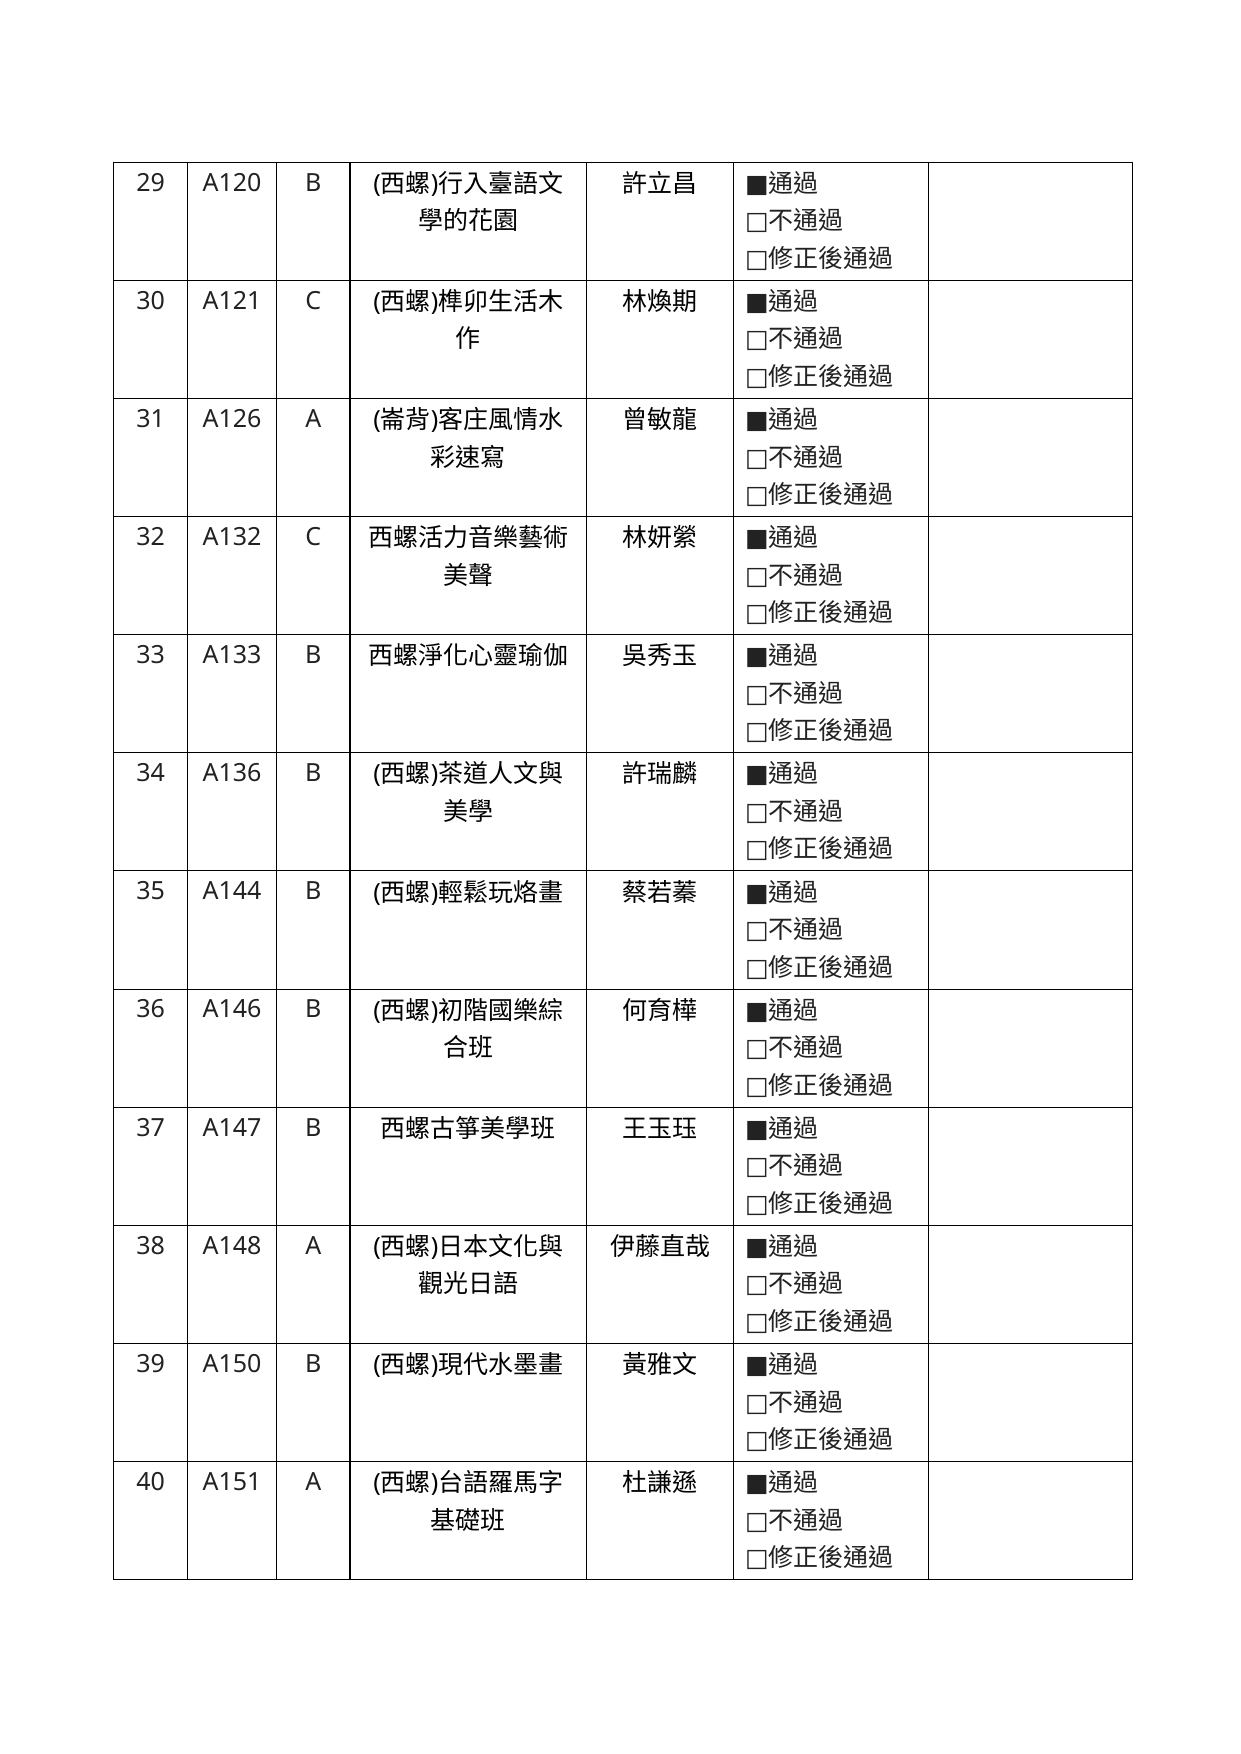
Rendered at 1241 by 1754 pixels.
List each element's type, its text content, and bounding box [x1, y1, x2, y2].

table_cell A151 [188, 1462, 276, 1579]
table_cell ■通過 □不通過 □修正後通過 [734, 1462, 928, 1579]
table_cell ■通過 □不通過 □修正後通過 [734, 163, 928, 280]
table_cell ■通過 □不通過 □修正後通過 [734, 635, 928, 752]
table_cell (西螺)茶道人文與美學 [351, 753, 586, 870]
table_cell 蔡若蓁 [587, 871, 733, 988]
table_cell ■通過 □不通過 □修正後通過 [734, 1108, 928, 1225]
table_cell 29 [114, 163, 187, 280]
table_cell 39 [114, 1344, 187, 1461]
table_cell [929, 399, 1132, 516]
table_cell 王玉珏 [587, 1108, 733, 1225]
table_cell [929, 990, 1132, 1107]
table_cell [929, 753, 1132, 870]
table_cell A136 [188, 753, 276, 870]
table_cell C [277, 281, 349, 398]
table_cell A120 [188, 163, 276, 280]
table_cell 31 [114, 399, 187, 516]
table_cell (西螺)現代水墨畫 [351, 1344, 586, 1461]
table_cell 曾敏龍 [587, 399, 733, 516]
table_cell A121 [188, 281, 276, 398]
table_cell 36 [114, 990, 187, 1107]
table_cell (西螺)行入臺語文學的花園 [351, 163, 586, 280]
table_cell A [277, 1462, 349, 1579]
table_cell B [277, 635, 349, 752]
table_cell ■通過 □不通過 □修正後通過 [734, 753, 928, 870]
table_cell ■通過 □不通過 □修正後通過 [734, 1226, 928, 1343]
table_cell (崙背)客庄風情水彩速寫 [351, 399, 586, 516]
table_cell (西螺)台語羅馬字基礎班 [351, 1462, 586, 1579]
table_cell A126 [188, 399, 276, 516]
table_cell C [277, 517, 349, 634]
table_cell 林煥期 [587, 281, 733, 398]
table_cell ■通過 □不通過 □修正後通過 [734, 399, 928, 516]
table_cell [929, 517, 1132, 634]
table_cell 34 [114, 753, 187, 870]
table_cell [929, 163, 1132, 280]
table_cell B [277, 990, 349, 1107]
table_cell 伊藤直哉 [587, 1226, 733, 1343]
table_cell 35 [114, 871, 187, 988]
table_cell A147 [188, 1108, 276, 1225]
table_cell 32 [114, 517, 187, 634]
table_cell ■通過 □不通過 □修正後通過 [734, 281, 928, 398]
table_cell 33 [114, 635, 187, 752]
table_cell ■通過 □不通過 □修正後通過 [734, 990, 928, 1107]
table_cell 38 [114, 1226, 187, 1343]
table_cell 杜謙遜 [587, 1462, 733, 1579]
table_cell A146 [188, 990, 276, 1107]
table_cell [929, 871, 1132, 988]
table_cell 黃雅文 [587, 1344, 733, 1461]
table_cell ■通過 □不通過 □修正後通過 [734, 871, 928, 988]
table_cell 西螺活力音樂藝術美聲 [351, 517, 586, 634]
table_cell A [277, 1226, 349, 1343]
table_cell 37 [114, 1108, 187, 1225]
table_cell B [277, 1344, 349, 1461]
table_cell 林妍縈 [587, 517, 733, 634]
table_cell B [277, 163, 349, 280]
table_cell A150 [188, 1344, 276, 1461]
table_cell 西螺古箏美學班 [351, 1108, 586, 1225]
table_cell 何育樺 [587, 990, 733, 1107]
table_cell B [277, 1108, 349, 1225]
table_cell (西螺)日本文化與觀光日語 [351, 1226, 586, 1343]
table_cell [929, 635, 1132, 752]
table_cell 40 [114, 1462, 187, 1579]
table_cell ■通過 □不通過 □修正後通過 [734, 1344, 928, 1461]
table_cell 許立昌 [587, 163, 733, 280]
table_cell [929, 1226, 1132, 1343]
table_cell 西螺淨化心靈瑜伽 [351, 635, 586, 752]
table_cell A148 [188, 1226, 276, 1343]
table_cell A144 [188, 871, 276, 988]
table_cell 許瑞麟 [587, 753, 733, 870]
table_cell [929, 1344, 1132, 1461]
table_cell [929, 1108, 1132, 1225]
table_cell B [277, 753, 349, 870]
table_cell ■通過 □不通過 □修正後通過 [734, 517, 928, 634]
table_cell A132 [188, 517, 276, 634]
table_cell 吳秀玉 [587, 635, 733, 752]
table_cell (西螺)初階國樂綜合班 [351, 990, 586, 1107]
table_cell [929, 281, 1132, 398]
table_cell A133 [188, 635, 276, 752]
table_cell [929, 1462, 1132, 1579]
table_cell (西螺)輕鬆玩烙畫 [351, 871, 586, 988]
table_cell A [277, 399, 349, 516]
table_cell 30 [114, 281, 187, 398]
table_cell (西螺)榫卯生活木作 [351, 281, 586, 398]
table_cell B [277, 871, 349, 988]
